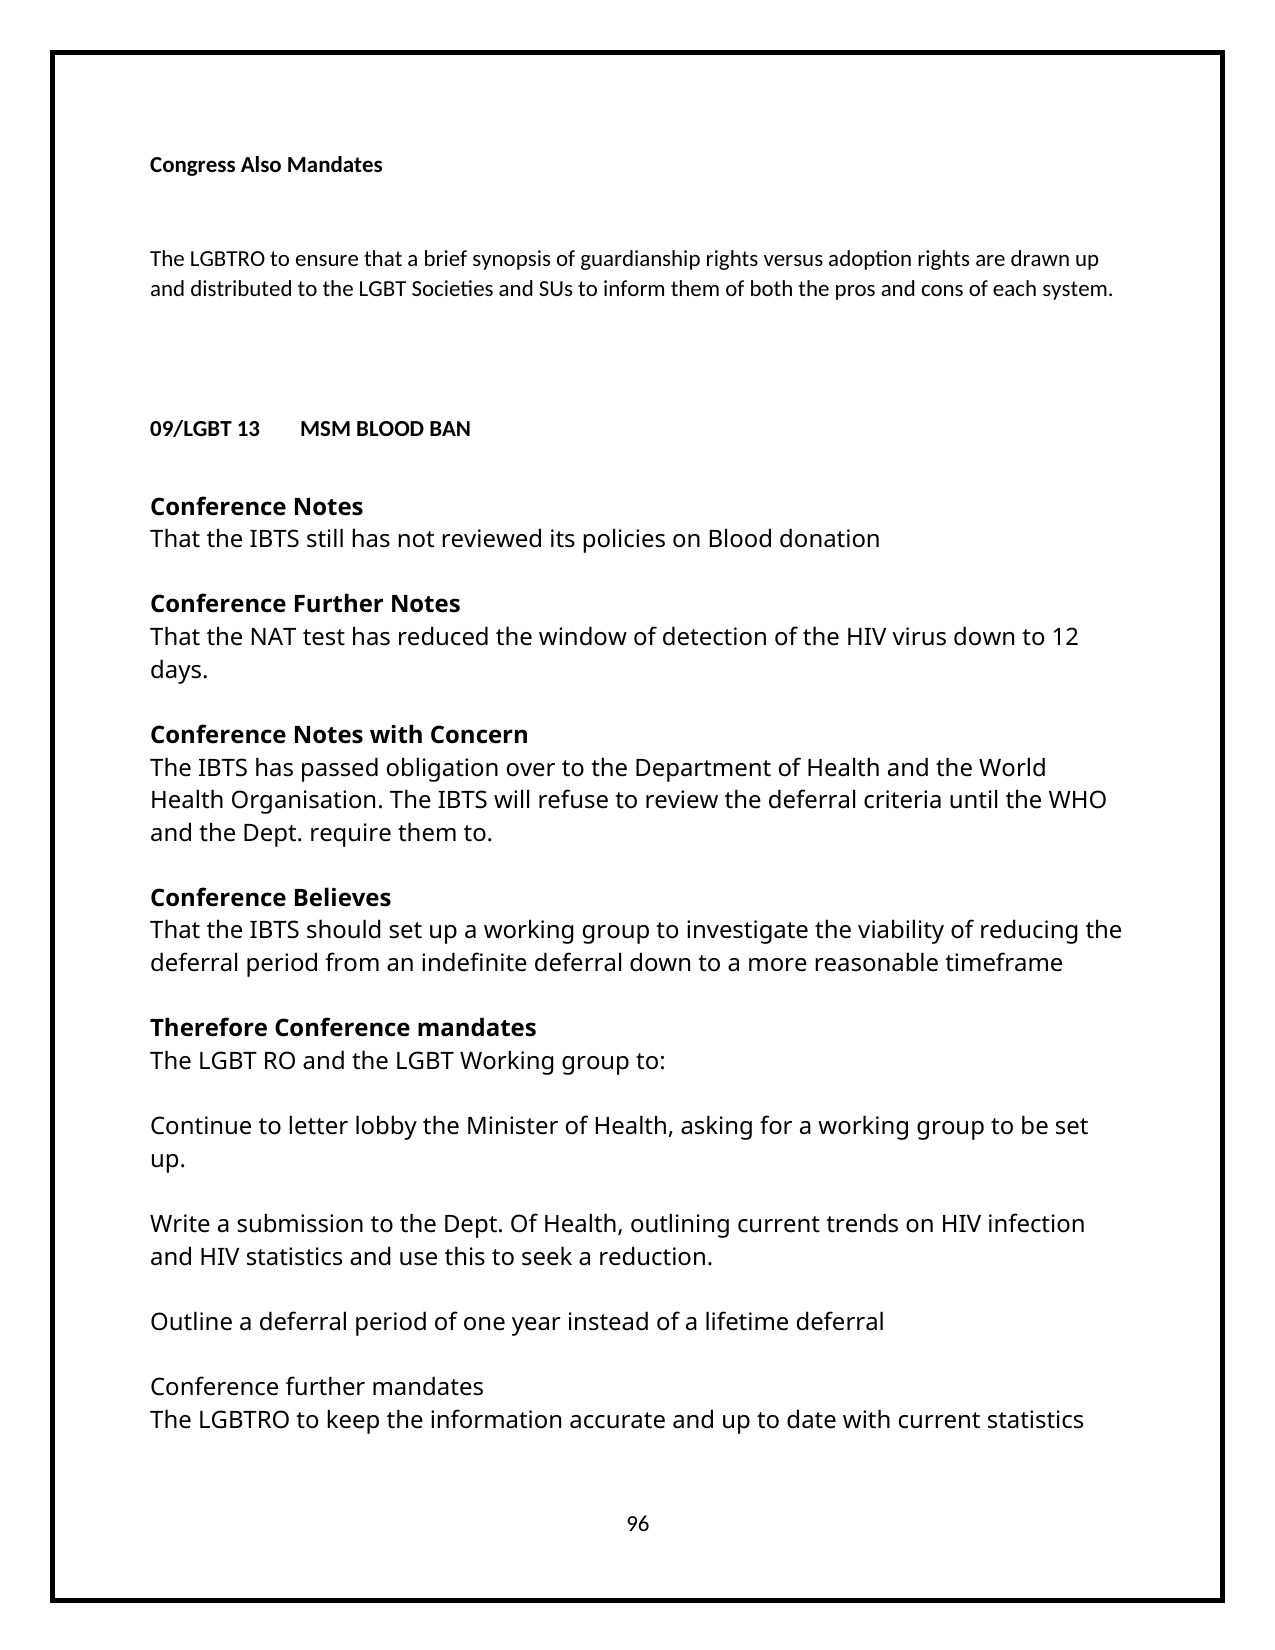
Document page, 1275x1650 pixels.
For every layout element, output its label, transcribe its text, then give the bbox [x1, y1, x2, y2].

text Conference Notes with Concern [150, 718, 1125, 750]
text Continue to letter lobby the Minister of Health, asking for a working group to be set up. [150, 1109, 1125, 1174]
text That the IBTS still has not reviewed its policies on Blood donation [150, 522, 1125, 555]
text That the IBTS should set up a working group to investigate the viability of reducing the deferral period from an indefinite deferral down to a more reasonable timeframe [150, 913, 1125, 978]
text Therefore Conference mandates [150, 1011, 1125, 1044]
text Congress Also Mandates [150, 150, 1125, 178]
text The IBTS has passed obligation over to the Department of Health and the World Health Organisation. The IBTS will refuse to review the deferral criteria until the WHO and the Dept. require them to. [150, 750, 1125, 848]
text days. [150, 652, 1125, 685]
text Conference Believes [150, 881, 1125, 913]
text Conference Further Notes [150, 587, 1125, 620]
text The LGBTRO to keep the information accurate and up to date with current statistics [150, 1402, 1125, 1435]
text The LGBTRO to ensure that a brief synopsis of guardianship rights versus adoption rights are drawn up and distributed to the LGBT Societies and SUs to inform them of both the pros and cons of each system. [150, 244, 1125, 302]
text Write a submission to the Dept. Of Health, outlining current trends on HIV infection and HIV statistics and use this to seek a reduction. [150, 1207, 1125, 1272]
text Outline a deferral period of one year instead of a lifetime deferral [150, 1304, 1125, 1337]
text 09/LGBT 13 MSM BLOOD BAN [150, 414, 1125, 443]
text That the NAT test has reduced the window of detection of the HIV virus down to 12 [150, 620, 1125, 652]
text Conference further mandates [150, 1370, 1125, 1402]
text Conference Notes [150, 489, 1125, 522]
text The LGBT RO and the LGBT Working group to: [150, 1044, 1125, 1076]
